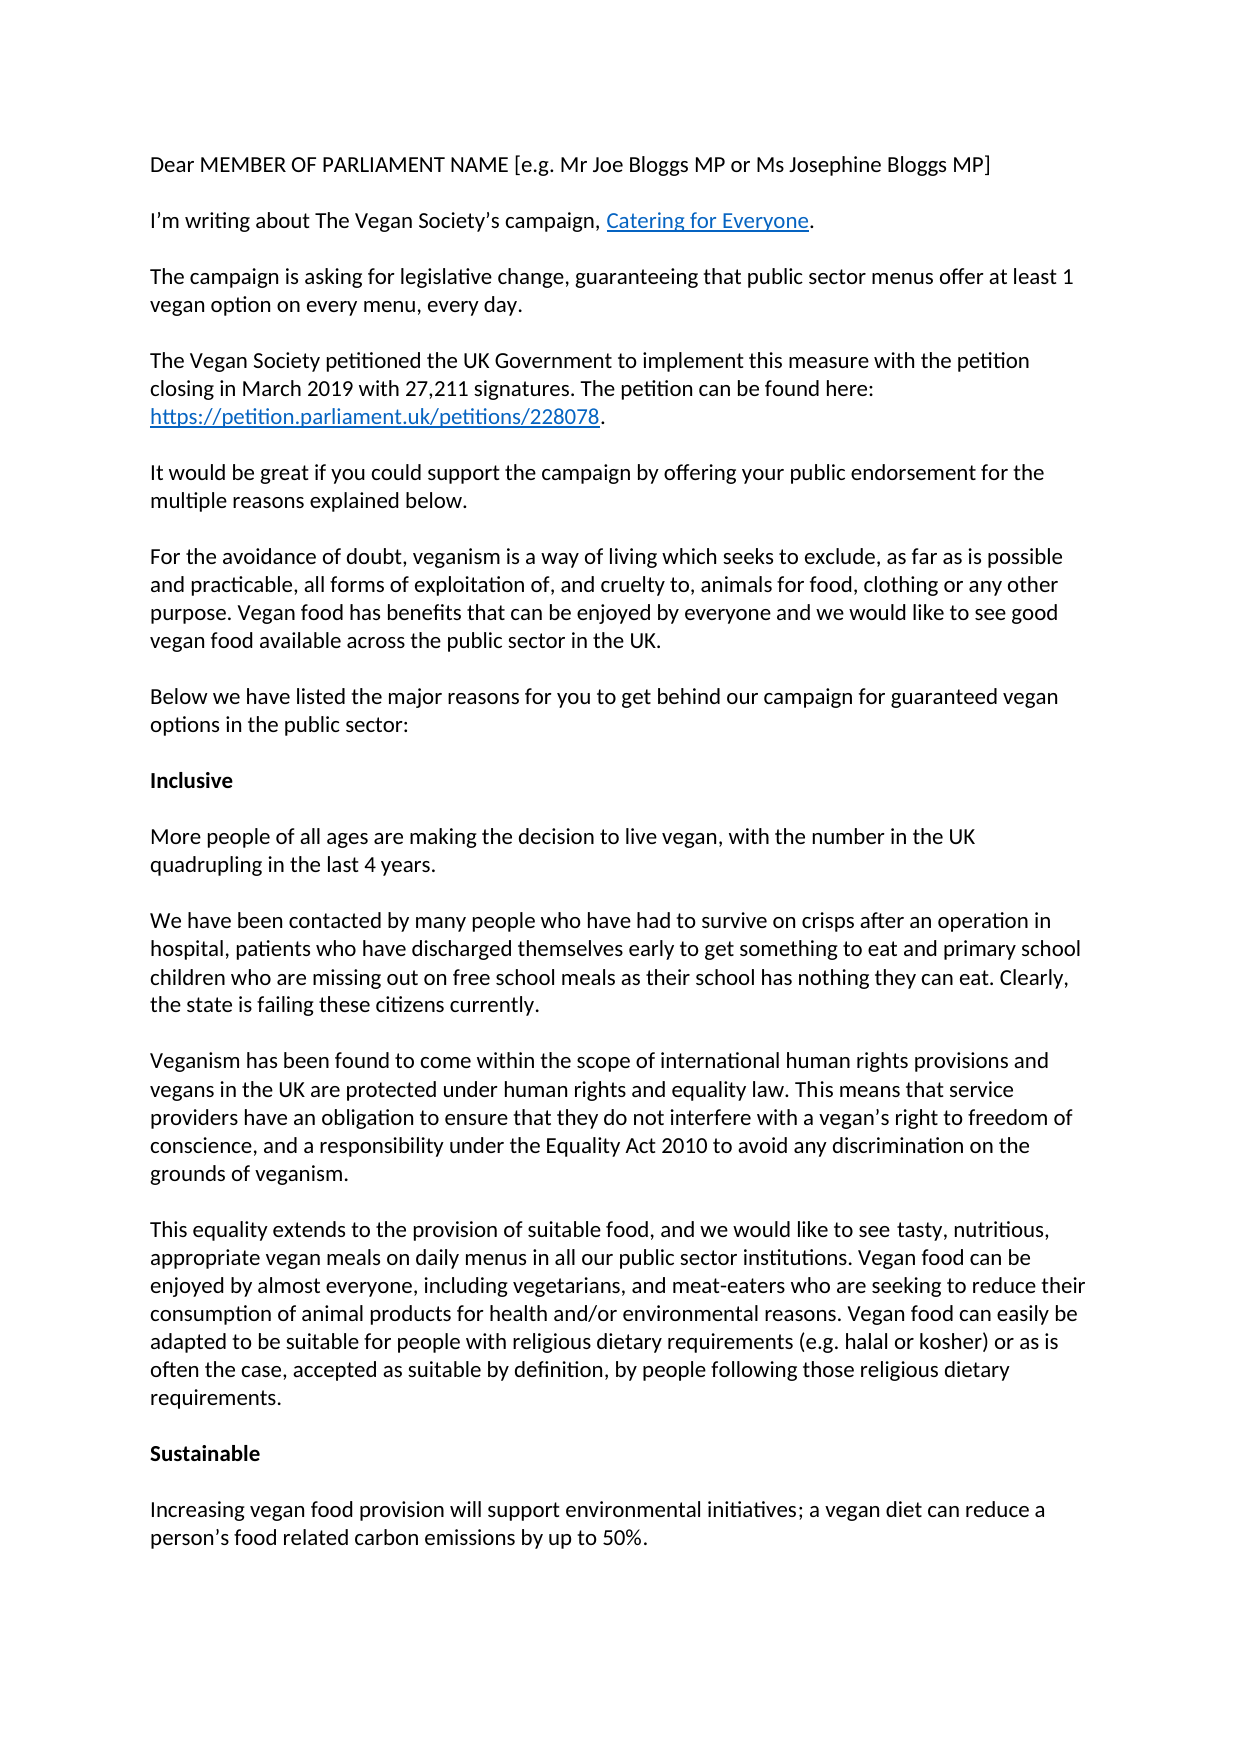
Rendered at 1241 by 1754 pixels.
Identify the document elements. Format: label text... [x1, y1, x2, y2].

text The campaign is asking for legislative change, guaranteeing that public sector menus offer at least 1 vegan option on every menu, every day. [150, 262, 1090, 318]
text Sustainable [150, 1439, 1090, 1467]
text Veganism has been found to come within the scope of international human rights provisions and vegans in the UK are protected under human rights and equality law. This means that service providers have an obligation to ensure that they do not interfere with a vegan’s right to freedom of conscience, and a responsibility under the Equality Act 2010 to avoid any discrimination on the grounds of veganism. [150, 1047, 1090, 1187]
text This equality extends to the provision of suitable food, and we would like to see tasty, nutritious, appropriate vegan meals on daily menus in all our public sector institutions. Vegan food can be enjoyed by almost everyone, including vegetarians, and meat-eaters who are seeking to reduce their consumption of animal products for health and/or environmental reasons. Vegan food can easily be adapted to be suitable for people with religious dietary requirements (e.g. halal or kosher) or as is often the case, accepted as suitable by definition, by people following those religious dietary requirements. [150, 1215, 1090, 1411]
text We have been contacted by many people who have had to survive on crisps after an operation in hospital, patients who have discharged themselves early to get something to eat and primary school children who are missing out on free school meals as their school has nothing they can eat. Clearly, the state is failing these citizens currently. [150, 907, 1090, 1019]
text Inclusive [150, 766, 1090, 794]
text Below we have listed the major reasons for you to get behind our campaign for guaranteed vegan options in the public sector: [150, 682, 1090, 738]
text It would be great if you could support the campaign by offering your public endorsement for the multiple reasons explained below. [150, 458, 1090, 514]
text More people of all ages are making the decision to live vegan, with the number in the UK quadrupling in the last 4 years. [150, 822, 1090, 878]
text I’m writing about The Vegan Society’s campaign, Catering for Everyone. [150, 206, 1090, 234]
text Dear MEMBER OF PARLIAMENT NAME [e.g. Mr Joe Bloggs MP or Ms Josephine Bloggs MP] [150, 150, 1090, 178]
text Increasing vegan food provision will support environmental initiatives; a vegan diet can reduce a person’s food related carbon emissions by up to 50%. [150, 1495, 1090, 1551]
text The Vegan Society petitioned the UK Government to implement this measure with the petition closing in March 2019 with 27,211 signatures. The petition can be found here: https://petition.parliament.uk/petitions/228078. [150, 346, 1090, 430]
text For the avoidance of doubt, veganism is a way of living which seeks to exclude, as far as is possible and practicable, all forms of exploitation of, and cruelty to, animals for food, clothing or any other purpose. Vegan food has benefits that can be enjoyed by everyone and we would like to see good vegan food available across the public sector in the UK. [150, 542, 1090, 654]
